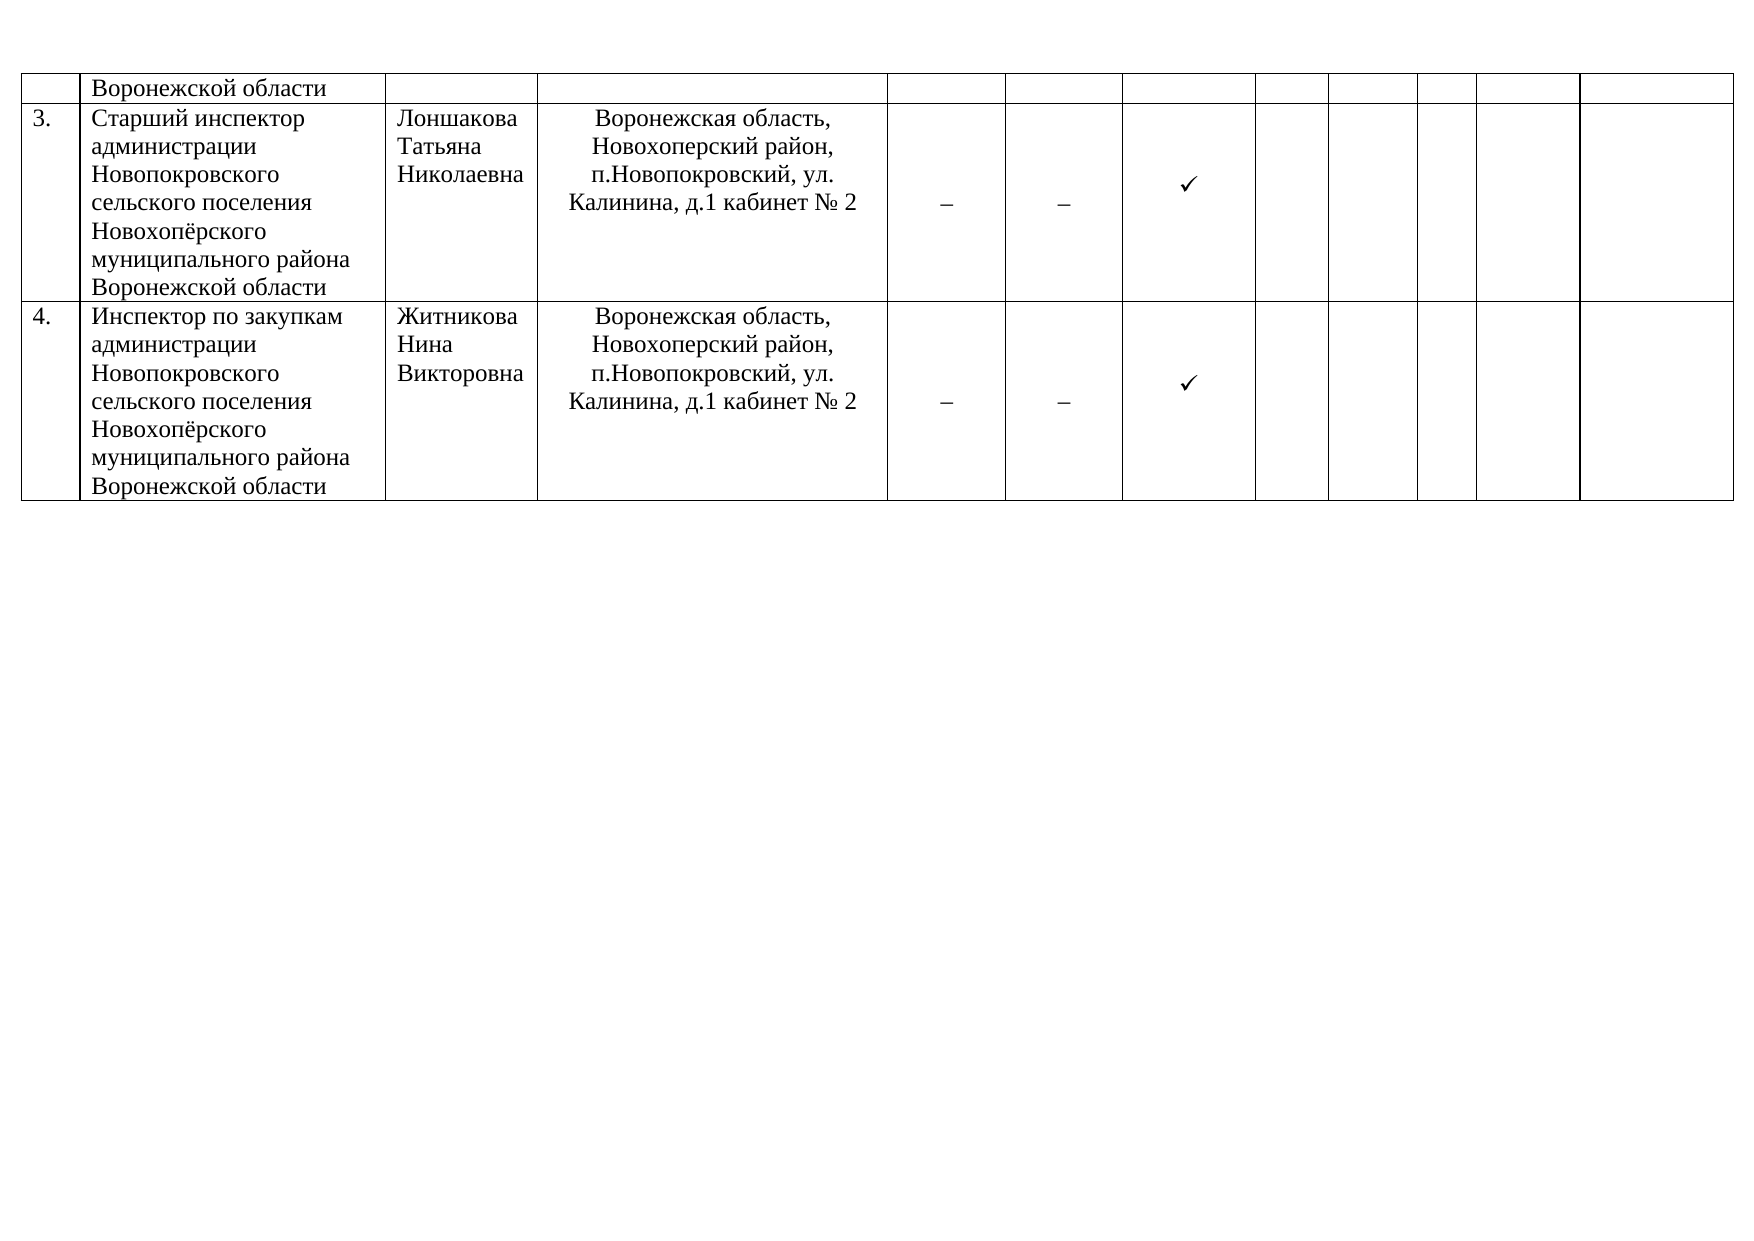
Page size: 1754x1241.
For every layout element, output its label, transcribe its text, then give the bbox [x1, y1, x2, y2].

table_cell Лоншакова Татьяна Николаевна [386, 104, 537, 301]
table_cell Старший инспектор администрации Новопокровского сельского поселения Новохопёрского муниципального района Воронежской области [81, 104, 385, 301]
table_cell [1329, 302, 1417, 499]
table_cell [1418, 74, 1476, 102]
table_cell [1581, 74, 1733, 102]
table_cell Житникова Нина Викторовна [386, 302, 537, 499]
table_cell Воронежская область, Новохоперский район, п.Новопокровский, ул. Калинина, д.1 кабинет № 2 [538, 104, 887, 301]
table_cell [1329, 104, 1417, 301]
table_cell – [1006, 74, 1122, 102]
table_cell 4. [22, 302, 79, 499]
table_cell – [1006, 104, 1122, 301]
table_cell [1477, 302, 1579, 499]
table_cell [1256, 74, 1328, 102]
table_cell [1123, 302, 1255, 499]
table_cell [1256, 104, 1328, 301]
table_cell 2. [22, 74, 79, 102]
table_cell [1581, 104, 1733, 301]
table_cell [1477, 74, 1579, 102]
table_cell Инспектор по закупкам администрации Новопокровского сельского поселения Новохопёрского муниципального района Воронежской области [81, 302, 385, 499]
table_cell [386, 74, 537, 102]
table_cell – [888, 104, 1005, 301]
table_cell [1256, 302, 1328, 499]
table_cell [1418, 104, 1476, 301]
table_cell – [888, 74, 1005, 102]
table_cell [538, 74, 887, 102]
table_cell – [888, 302, 1005, 499]
table_cell Воронежская область, Новохоперский район, п.Новопокровский, ул. Калинина, д.1 кабинет № 2 [538, 302, 887, 499]
table_cell [1477, 104, 1579, 301]
table_cell [1418, 302, 1476, 499]
table_cell [1123, 74, 1255, 102]
table_cell [1123, 104, 1255, 301]
table_cell 3. [22, 104, 79, 301]
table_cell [81, 74, 385, 102]
table_cell [1581, 302, 1733, 499]
table_cell – [1006, 302, 1122, 499]
table_cell [1329, 74, 1417, 102]
